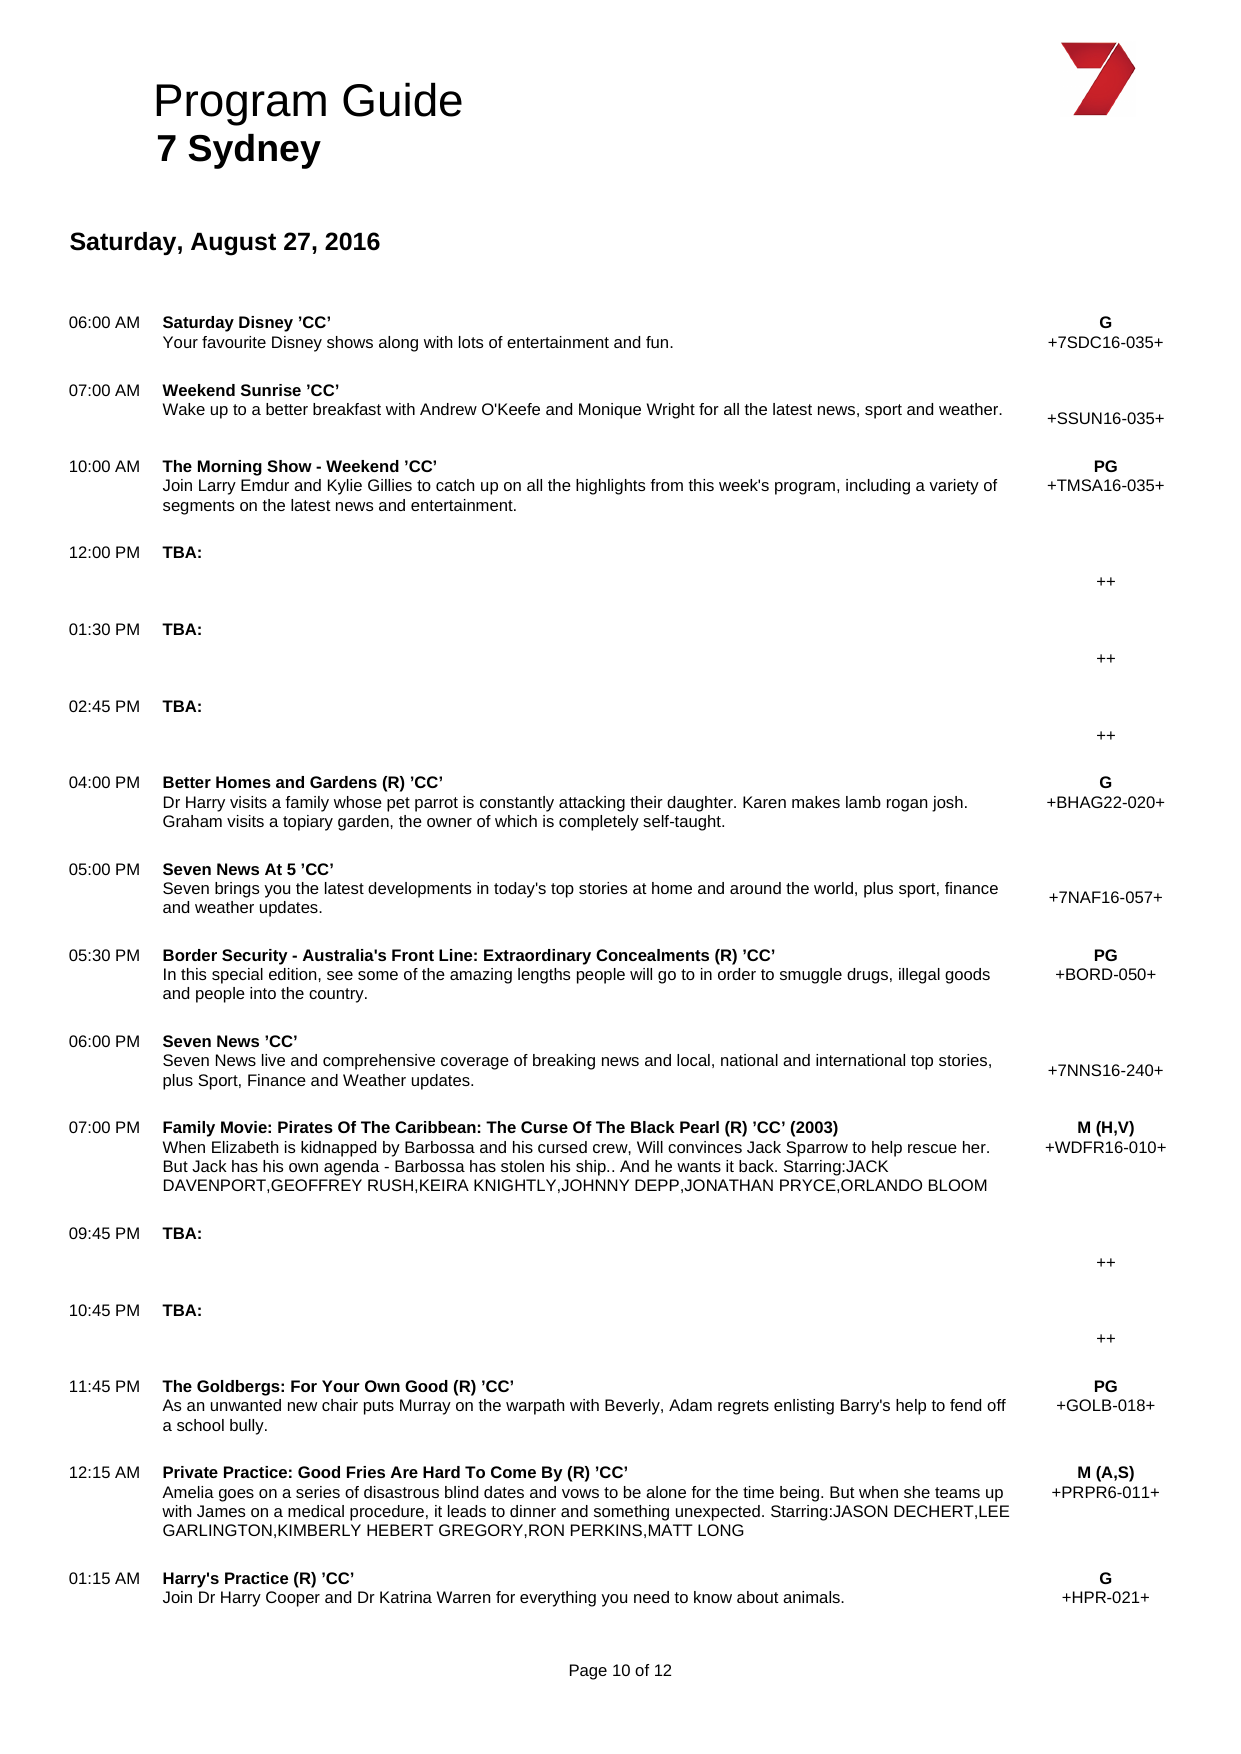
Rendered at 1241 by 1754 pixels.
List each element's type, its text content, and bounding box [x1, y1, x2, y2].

table_header 10:00 AM [51, 457, 151, 514]
table_header TBA: [151, 1300, 1022, 1348]
table_header M (A,S) +PRPR6-011+ [1022, 1463, 1189, 1540]
table_header The Goldbergs: For Your Own Good (R) ’CC’ As an unwanted new chair puts Murray on the warpath with Beverly, Adam regrets enlisting Barry's help to fend off a school bully. [151, 1377, 1022, 1434]
table_header ++ [1022, 697, 1189, 744]
table_header +SSUN16-035+ [1022, 380, 1189, 428]
table_header ++ [1022, 620, 1189, 668]
table_header 12:00 PM [51, 543, 151, 591]
table_header Private Practice: Good Fries Are Hard To Come By (R) ’CC’ Amelia goes on a series of disastrous blind dates and vows to be alone for the time being. But when she teams up with James on a medical procedure, it leads to dinner and something unexpected. Starring:JASON DECHERT,LEE GARLINGTON,KIMBERLY HEBERT GREGORY,RON PERKINS,MATT LONG [151, 1463, 1022, 1540]
table_header G +HPR-021+ [1022, 1569, 1189, 1607]
table_header TBA: [151, 620, 1022, 668]
table_header The Morning Show - Weekend ’CC’ Join Larry Emdur and Kylie Gillies to catch up on all the highlights from this week's program, including a variety of segments on the latest news and entertainment. [151, 457, 1022, 514]
table_header Saturday Disney ’CC’ Your favourite Disney shows along with lots of entertainment and fun. [151, 313, 1022, 352]
table_header 06:00 AM [51, 313, 151, 352]
table_header ++ [1022, 1300, 1189, 1348]
table_header TBA: [151, 543, 1022, 591]
table_header Better Homes and Gardens (R) ’CC’ Dr Harry visits a family whose pet parrot is constantly attacking their daughter. Karen makes lamb rogan josh. Graham visits a topiary garden, the owner of which is completely self-taught. [151, 773, 1022, 831]
table_header PG +TMSA16-035+ [1022, 457, 1189, 514]
table_header PG +BORD-050+ [1022, 946, 1189, 1003]
table_header Seven News At 5 ’CC’ Seven brings you the latest developments in today's top stories at home and around the world, plus sport, finance and weather updates. [151, 860, 1022, 917]
table_header TBA: [151, 1224, 1022, 1272]
table_header 09:45 PM [51, 1224, 151, 1272]
table_header 06:00 PM [51, 1032, 151, 1089]
table_header ++ [1022, 543, 1189, 591]
table_header 10:45 PM [51, 1300, 151, 1348]
table_header 07:00 PM [51, 1118, 151, 1195]
table_header +7NAF16-057+ [1022, 860, 1189, 917]
table_header TBA: [151, 697, 1022, 744]
table_header 01:30 PM [51, 620, 151, 668]
table_header Seven News ’CC’ Seven News live and comprehensive coverage of breaking news and local, national and international top stories, plus Sport, Finance and Weather updates. [151, 1032, 1022, 1089]
table_header M (H,V) +WDFR16-010+ [1022, 1118, 1189, 1195]
text Saturday, August 27, 2016 [62, 227, 1178, 256]
picture [1059, 41, 1137, 117]
table_header Harry's Practice (R) ’CC’ Join Dr Harry Cooper and Dr Katrina Warren for everything you need to know about animals. [151, 1569, 1022, 1607]
table_header PG +GOLB-018+ [1022, 1377, 1189, 1434]
table_header 04:00 PM [51, 773, 151, 831]
table_header G +7SDC16-035+ [1022, 313, 1189, 352]
table_header 05:00 PM [51, 860, 151, 917]
table_header 05:30 PM [51, 946, 151, 1003]
table_header 02:45 PM [51, 697, 151, 744]
table_header 07:00 AM [51, 380, 151, 428]
table_header 11:45 PM [51, 1377, 151, 1434]
table_header 01:15 AM [51, 1569, 151, 1607]
table_header 12:15 AM [51, 1463, 151, 1540]
table_header ++ [1022, 1224, 1189, 1272]
table_header G +BHAG22-020+ [1022, 773, 1189, 831]
table_header Weekend Sunrise ’CC’ Wake up to a better breakfast with Andrew O'Keefe and Monique Wright for all the latest news, sport and weather. [151, 380, 1022, 428]
table_header Border Security - Australia's Front Line: Extraordinary Concealments (R) ’CC’ In this special edition, see some of the amazing lengths people will go to in order to smuggle drugs, illegal goods and people into the country. [151, 946, 1022, 1003]
table_header Family Movie: Pirates Of The Caribbean: The Curse Of The Black Pearl (R) ’CC’ (2003) When Elizabeth is kidnapped by Barbossa and his cursed crew, Will convinces Jack Sparrow to help rescue her. But Jack has his own agenda - Barbossa has stolen his ship.. And he wants it back. Starring:JACK DAVENPORT,GEOFFREY RUSH,KEIRA KNIGHTLY,JOHNNY DEPP,JONATHAN PRYCE,ORLANDO BLOOM [151, 1118, 1022, 1195]
table_header +7NNS16-240+ [1022, 1032, 1189, 1089]
